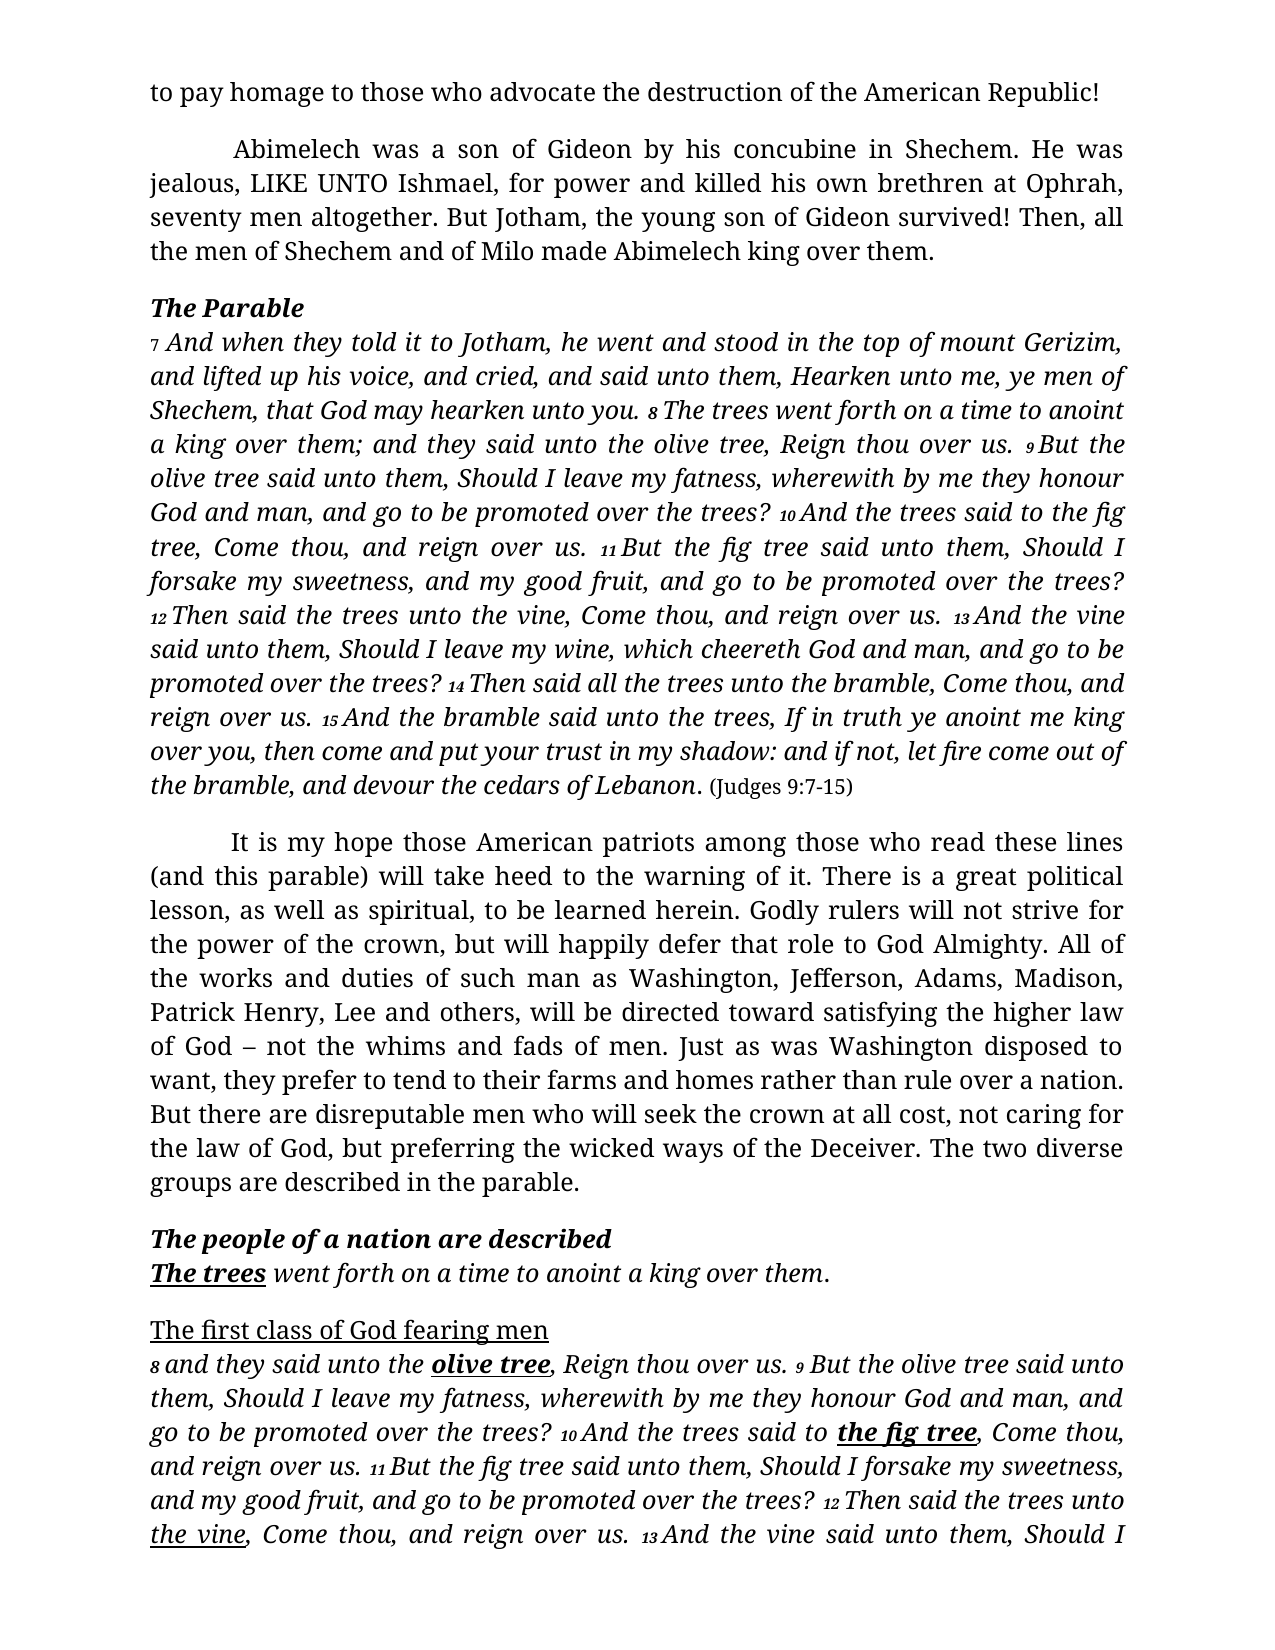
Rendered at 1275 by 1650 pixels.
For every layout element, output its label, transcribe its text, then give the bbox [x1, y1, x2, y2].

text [150, 75, 1125, 109]
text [150, 1347, 1125, 1551]
text Abimelech was a son of Gideon by his concubine in Shechem. He was jealous, LIKE UNTO Ishmael, for power and killed his own brethren at Ophrah, seventy men altogether. But Jotham, the young son of Gideon survived! Then, all the men of Shechem and of Milo made Abimelech king over them. [150, 132, 1125, 268]
text It is my hope those American patriots among those who read these lines (and this parable) will take heed to the warning of it. There is a great political lesson, as well as spiritual, to be learned herein. Godly rulers will not strive for the power of the crown, but will happily defer that role to God Almighty. All of the works and duties of such man as Washington, Jefferson, Adams, Madison, Patrick Henry, Lee and others, will be directed toward satisfying the higher law of God – not the whims and fads of men. Just as was Washington disposed to want, they prefer to tend to their farms and homes rather than rule over a nation. But there are disreputable men who will seek the crown at all cost, not caring for the law of God, but preferring the wicked ways of the Deceiver. The two diverse groups are described in the parable. [150, 824, 1125, 1199]
text The Parable [150, 291, 1125, 325]
text 7 And when they told it to Jotham, he went and stood in the top of mount Gerizim, and lifted up his voice, and cried, and said unto them, Hearken unto me, ye men of Shechem, that God may hearken unto you. 8 The trees went forth on a time to anoint a king over them; and they said unto the olive tree, Reign thou over us. 9 But the olive tree said unto them, Should I leave my fatness, wherewith by me they honour God and man, and go to be promoted over the trees? 10 And the trees said to the fig tree, Come thou, and reign over us. 11 But the fig tree said unto them, Should I forsake my sweetness, and my good fruit, and go to be promoted over the trees? 12 Then said the trees unto the vine, Come thou, and reign over us. 13 And the vine said unto them, Should I leave my wine, which cheereth God and man, and go to be promoted over the trees? 14 Then said all the trees unto the bramble, Come thou, and reign over us. 15 And the bramble said unto the trees, If in truth ye anoint me king over you, then come and put your trust in my shadow: and if not, let fire come out of the bramble, and devour the cedars of Lebanon. (Judges 9:7-15) [150, 325, 1125, 802]
text The first class of God fearing men [150, 1313, 1125, 1347]
text The people of a nation are described [150, 1222, 1125, 1256]
text The trees went forth on a time to anoint a king over them. [150, 1256, 1125, 1290]
